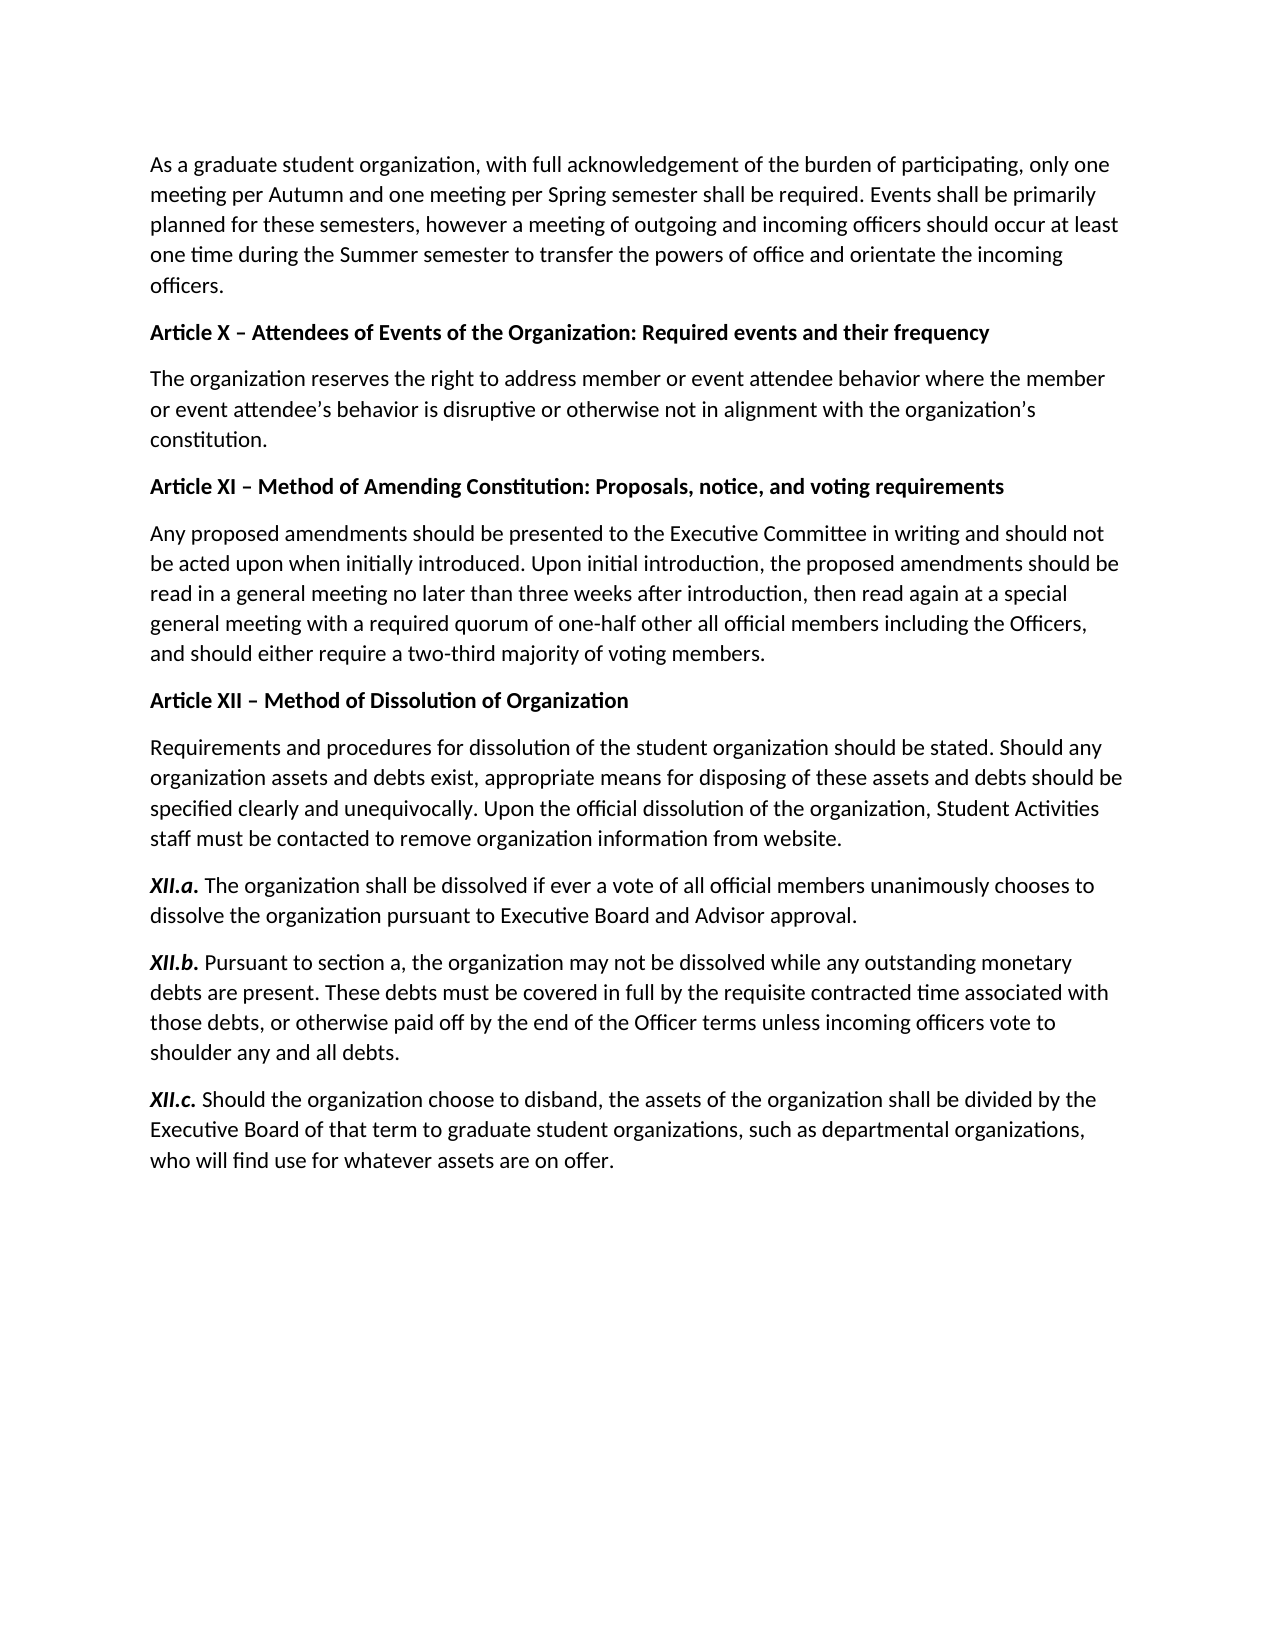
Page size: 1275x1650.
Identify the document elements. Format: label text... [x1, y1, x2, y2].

text Article X – Attendees of Events of the Organization: Required events and their frequency [150, 318, 1125, 346]
text XII.c. Should the organization choose to disband, the assets of the organization shall be divided by the Executive Board of that term to graduate student organizations, such as departmental organizations, who will find use for whatever assets are on offer. [150, 1085, 1125, 1174]
text Article XII – Method of Dissolution of Organization [150, 686, 1125, 714]
text The organization reserves the right to address member or event attendee behavior where the member or event attendee’s behavior is disruptive or otherwise not in alignment with the organization’s constitution. [150, 364, 1125, 453]
text XII.a. The organization shall be dissolved if ever a vote of all official members unanimously chooses to dissolve the organization pursuant to Executive Board and Advisor approval. [150, 871, 1125, 929]
text As a graduate student organization, with full acknowledgement of the burden of participating, only one meeting per Autumn and one meeting per Spring semester shall be required. Events shall be primarily planned for these semesters, however a meeting of outgoing and incoming officers should occur at least one time during the Summer semester to transfer the powers of office and orientate the incoming officers. [150, 150, 1125, 299]
text Any proposed amendments should be presented to the Executive Committee in writing and should not be acted upon when initially introduced. Upon initial introduction, the proposed amendments should be read in a general meeting no later than three weeks after introduction, then read again at a special general meeting with a required quorum of one-half other all official members including the Officers, and should either require a two-third majority of voting members. [150, 519, 1125, 668]
text XII.b. Pursuant to section a, the organization may not be dissolved while any outstanding monetary debts are present. These debts must be covered in full by the requisite contracted time associated with those debts, or otherwise paid off by the end of the Officer terms unless incoming officers vote to shoulder any and all debts. [150, 948, 1125, 1067]
text Article XI – Method of Amending Constitution: Proposals, notice, and voting requirements [150, 472, 1125, 500]
text Requirements and procedures for dissolution of the student organization should be stated. Should any organization assets and debts exist, appropriate means for disposing of these assets and debts should be specified clearly and unequivocally. Upon the official dissolution of the organization, Student Activities staff must be contacted to remove organization information from website. [150, 733, 1125, 852]
